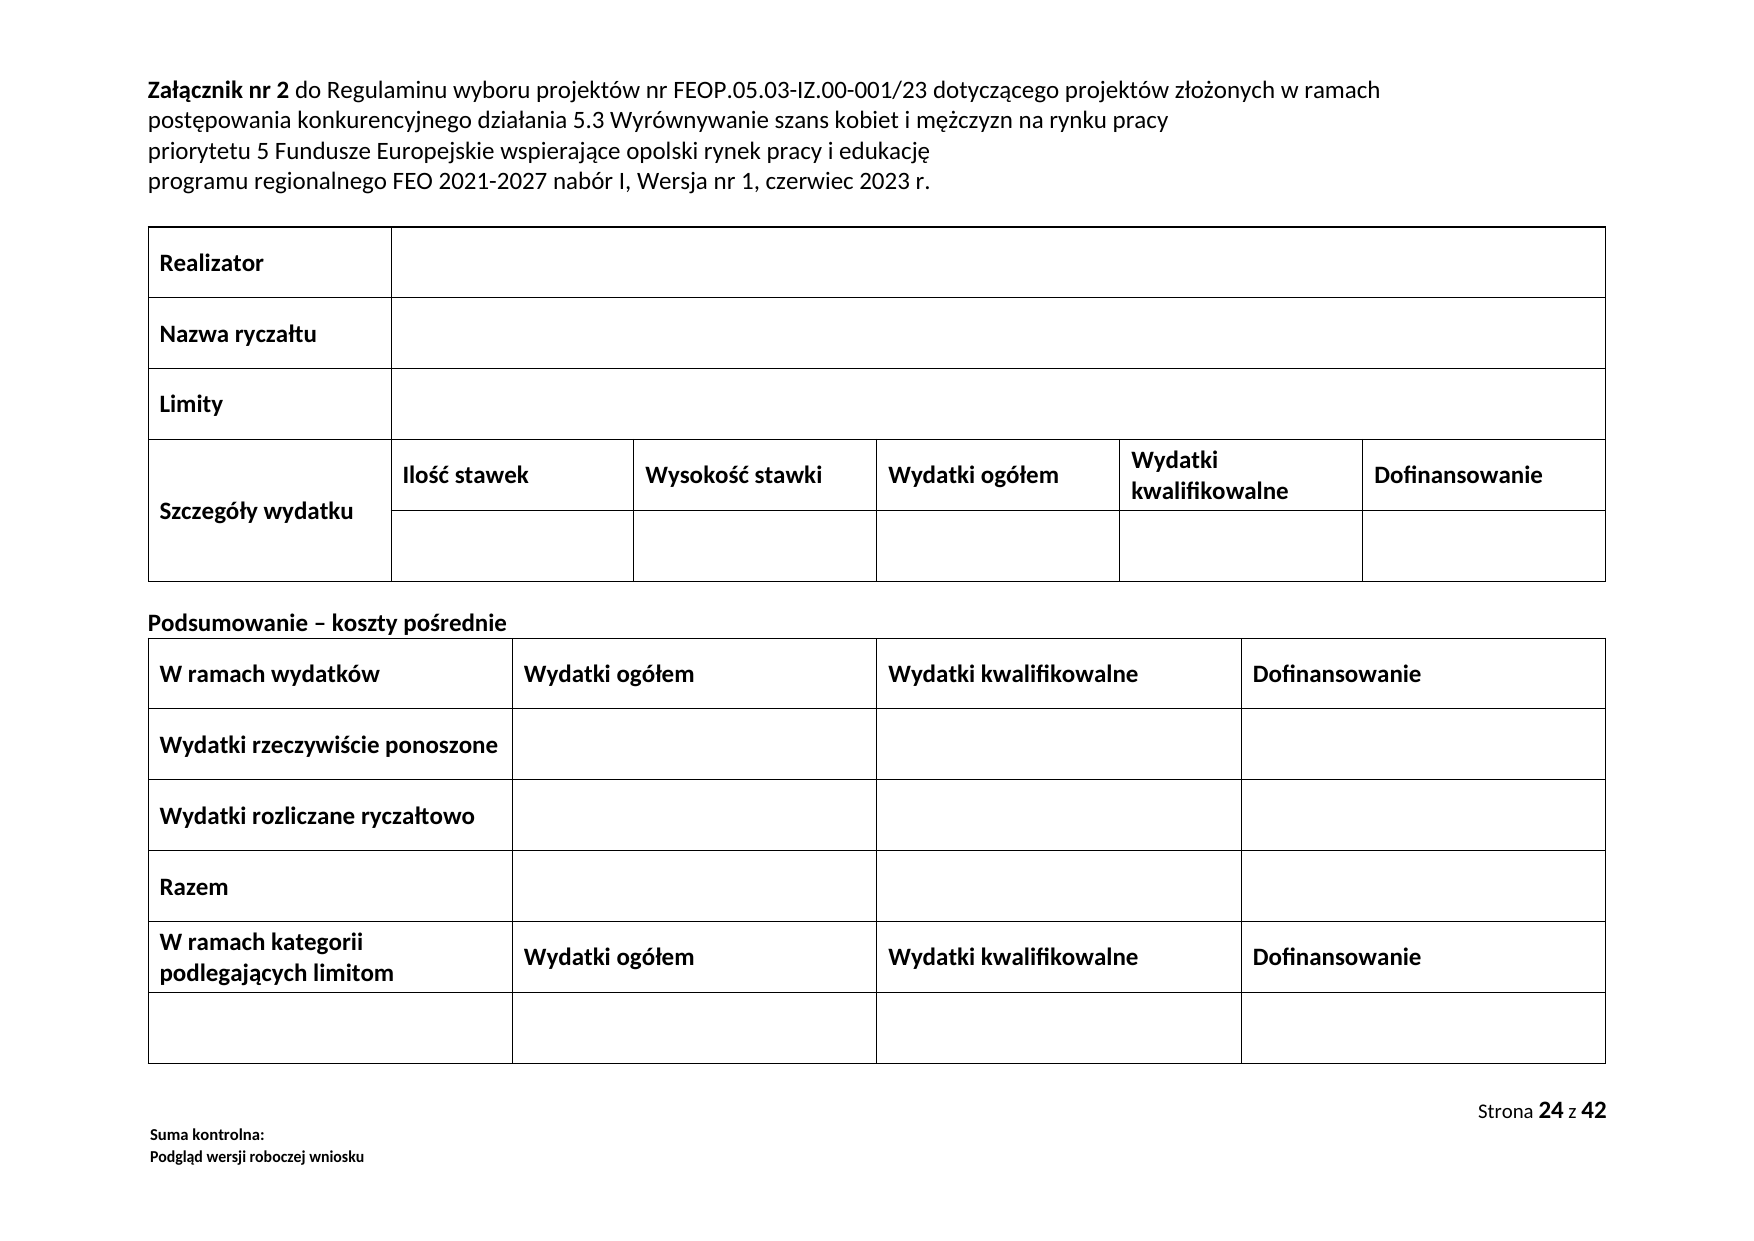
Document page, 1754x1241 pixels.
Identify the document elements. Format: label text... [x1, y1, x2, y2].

table_cell W ramach kategorii podlegających limitom [149, 922, 512, 992]
table_cell Szczegóły wydatku [149, 440, 391, 581]
table_cell [634, 511, 876, 581]
table_cell Wydatki kwalifikowalne [877, 922, 1241, 992]
table_header Wydatki kwalifikowalne [877, 639, 1241, 708]
table_cell [513, 709, 876, 779]
table_cell [513, 780, 876, 850]
table_cell [1120, 511, 1362, 581]
table_cell [513, 993, 876, 1062]
table_cell Realizator [149, 228, 391, 297]
table_cell Nazwa ryczałtu [149, 298, 391, 368]
table_cell [877, 709, 1241, 779]
table_cell [877, 851, 1241, 921]
table_cell Razem [149, 851, 512, 921]
table_cell Wydatki ogółem [513, 922, 876, 992]
table_cell [1242, 993, 1605, 1062]
table_cell [1242, 780, 1605, 850]
table_cell [392, 369, 1605, 439]
table_cell Wydatki rozliczane ryczałtowo [149, 780, 512, 850]
table_cell Dofinansowanie [1363, 440, 1605, 510]
table_cell [877, 780, 1241, 850]
table_header Wydatki ogółem [513, 639, 876, 708]
table_cell [392, 228, 1605, 297]
table_cell [513, 851, 876, 921]
table_cell Wysokość stawki [634, 440, 876, 510]
table_cell Wydatki kwalifikowalne [1120, 440, 1362, 510]
table_header W ramach wydatków [149, 639, 512, 708]
table_cell [1242, 851, 1605, 921]
table_cell Limity [149, 369, 391, 439]
text Podsumowanie – koszty pośrednie [148, 607, 1606, 637]
table_cell Dofinansowanie [1242, 922, 1605, 992]
table_cell [149, 993, 512, 1062]
table_cell [1242, 709, 1605, 779]
table_cell Wydatki ogółem [877, 440, 1119, 510]
table_cell [877, 993, 1241, 1062]
table_cell Ilość stawek [392, 440, 633, 510]
table_cell [392, 511, 633, 581]
table_cell [1363, 511, 1605, 581]
table_cell [392, 298, 1605, 368]
table_cell Wydatki rzeczywiście ponoszone [149, 709, 512, 779]
table_cell [877, 511, 1119, 581]
table_header Dofinansowanie [1242, 639, 1605, 708]
